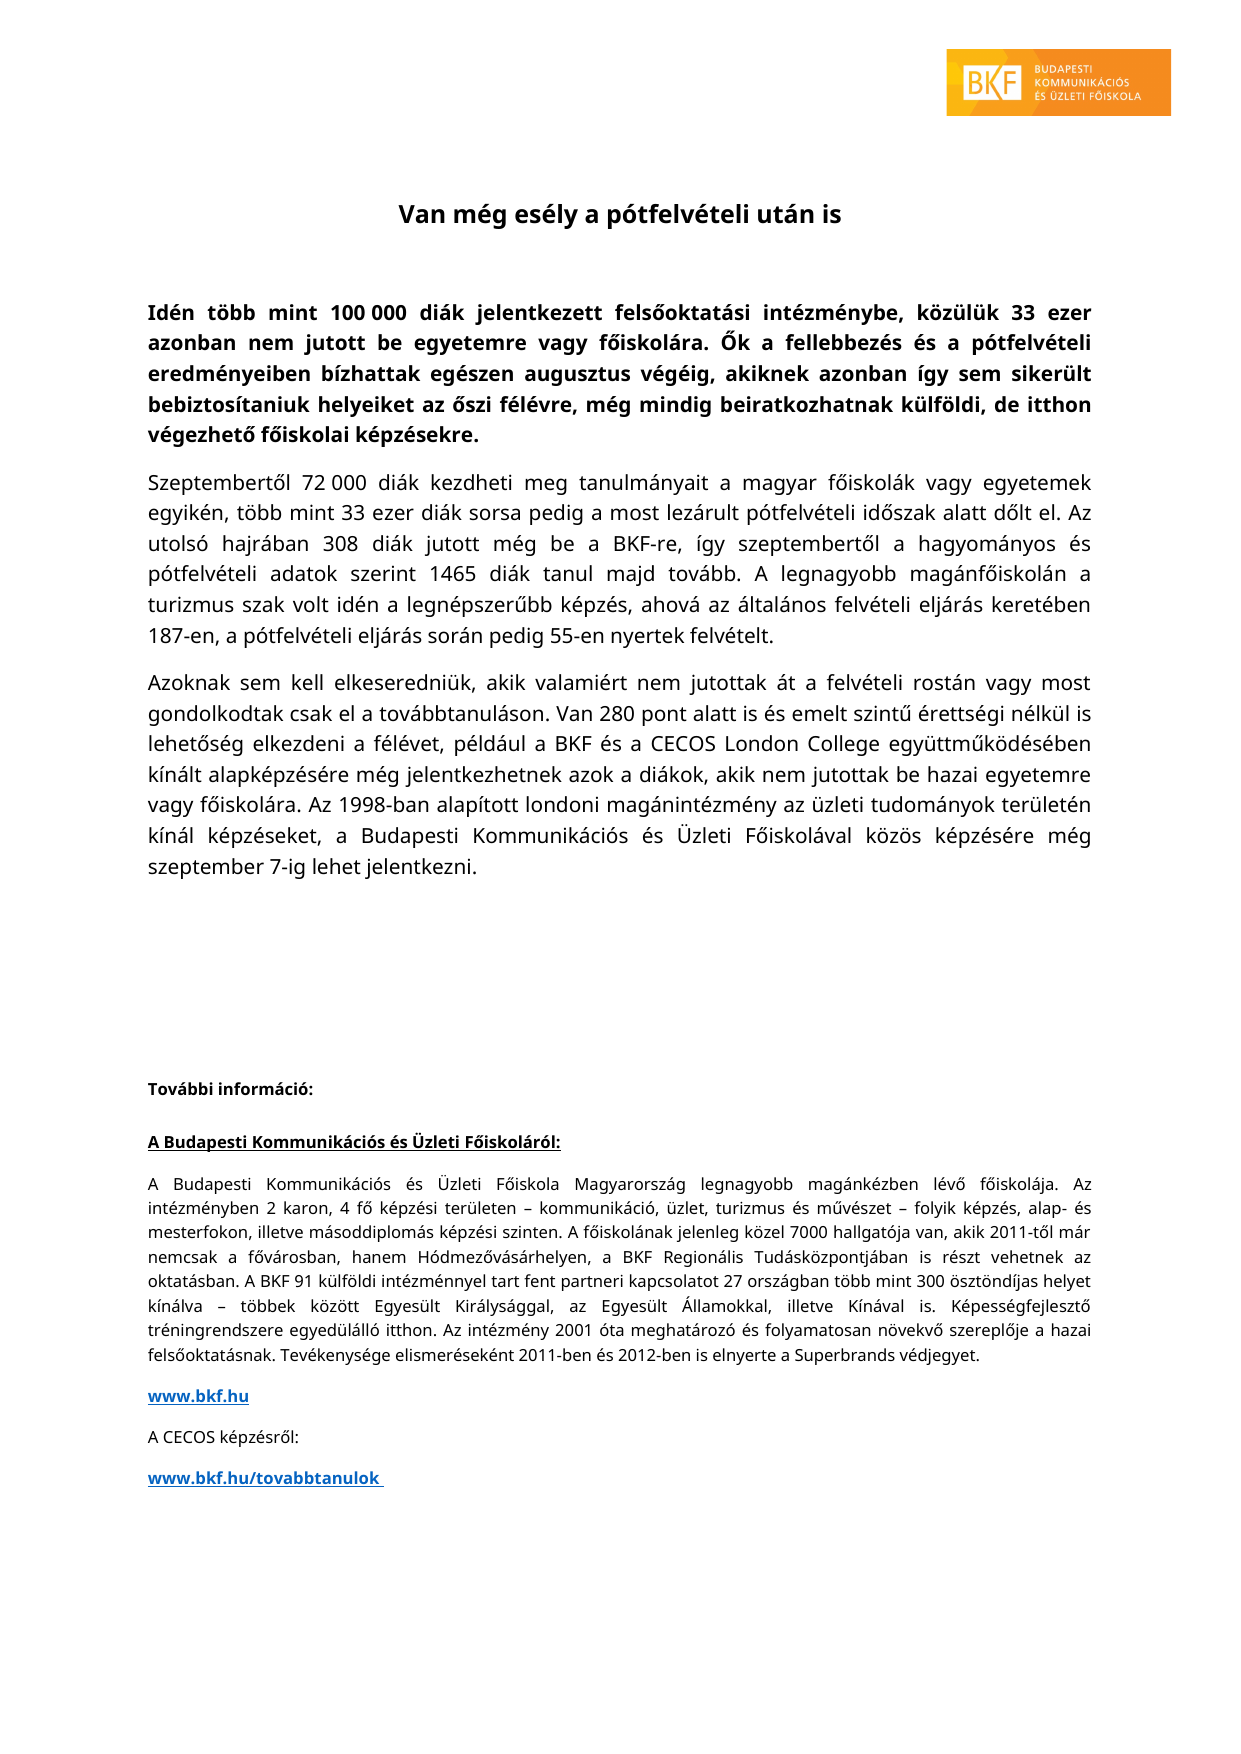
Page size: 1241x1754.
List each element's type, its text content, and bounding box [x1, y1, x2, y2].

text www.bkf.hu/tovabbtanulok [148, 1467, 1093, 1489]
text Szeptembertől 72 000 diák kezdheti meg tanulmányait a magyar főiskolák vagy egyetemek egyikén, több mint 33 ezer diák sorsa pedig a most lezárult pótfelvételi időszak alatt dőlt el. Az utolsó hajrában 308 diák jutott még be a BKF-re, így szeptembertől a hagyományos és pótfelvételi adatok szerint 1465 diák tanul majd tovább. A legnagyobb magánfőiskolán a turizmus szak volt idén a legnépszerűbb képzés, ahová az általános felvételi eljárás keretében 187-en, a pótfelvételi eljárás során pedig 55-en nyertek felvételt. [148, 468, 1093, 649]
text Idén több mint 100 000 diák jelentkezett felsőoktatási intézménybe, közülük 33 ezer azonban nem jutott be egyetemre vagy főiskolára. Ők a fellebbezés és a pótfelvételi eredményeiben bízhattak egészen augusztus végéig, akiknek azonban így sem sikerült bebiztosítaniuk helyeiket az őszi félévre, még mindig beiratkozhatnak külföldi, de itthon végezhető főiskolai képzésekre. [148, 298, 1093, 449]
text A Budapesti Kommunikációs és Üzleti Főiskoláról: [148, 1101, 1093, 1154]
text További információ: [148, 1078, 1093, 1101]
text A Budapesti Kommunikációs és Üzleti Főiskola Magyarország legnagyobb magánkézben lévő főiskolája. Az intézményben 2 karon, 4 fő képzési területen – kommunikáció, üzlet, turizmus és művészet – folyik képzés, alap- és mesterfokon, illetve másoddiplomás képzési szinten. A főiskolának jelenleg közel 7000 hallgatója van, akik 2011-től már nemcsak a fővárosban, hanem Hódmezővásárhelyen, a BKF Regionális Tudásközpontjában is részt vehetnek az oktatásban. A BKF 91 külföldi intézménnyel tart fent partneri kapcsolatot 27 országban több mint 300 ösztöndíjas helyet kínálva – többek között Egyesült Királysággal, az Egyesült Államokkal, illetve Kínával is. Képességfejlesztő tréningrendszere egyedülálló itthon. Az intézmény 2001 óta meghatározó és folyamatosan növekvő szereplője a hazai felsőoktatásnak. Tevékenysége elismeréseként 2011-ben és 2012-ben is elnyerte a Superbrands védjegyet. [148, 1172, 1093, 1366]
text www.bkf.hu [148, 1384, 1093, 1407]
picture [946, 49, 1171, 115]
text A CECOS képzésről: [148, 1426, 1093, 1448]
text Azoknak sem kell elkeseredniük, akik valamiért nem jutottak át a felvételi rostán vagy most gondolkodtak csak el a továbbtanuláson. Van 280 pont alatt is és emelt szintű érettségi nélkül is lehetőség elkezdeni a félévet, például a BKF és a CECOS London College együttműködésében kínált alapképzésére még jelentkezhetnek azok a diákok, akik nem jutottak be hazai egyetemre vagy főiskolára. Az 1998-ban alapított londoni magánintézmény az üzleti tudományok területén kínál képzéseket, a Budapesti Kommunikációs és Üzleti Főiskolával közös képzésére még szeptember 7-ig lehet jelentkezni. [148, 668, 1093, 880]
text Van még esély a pótfelvételi után is [148, 197, 1093, 231]
